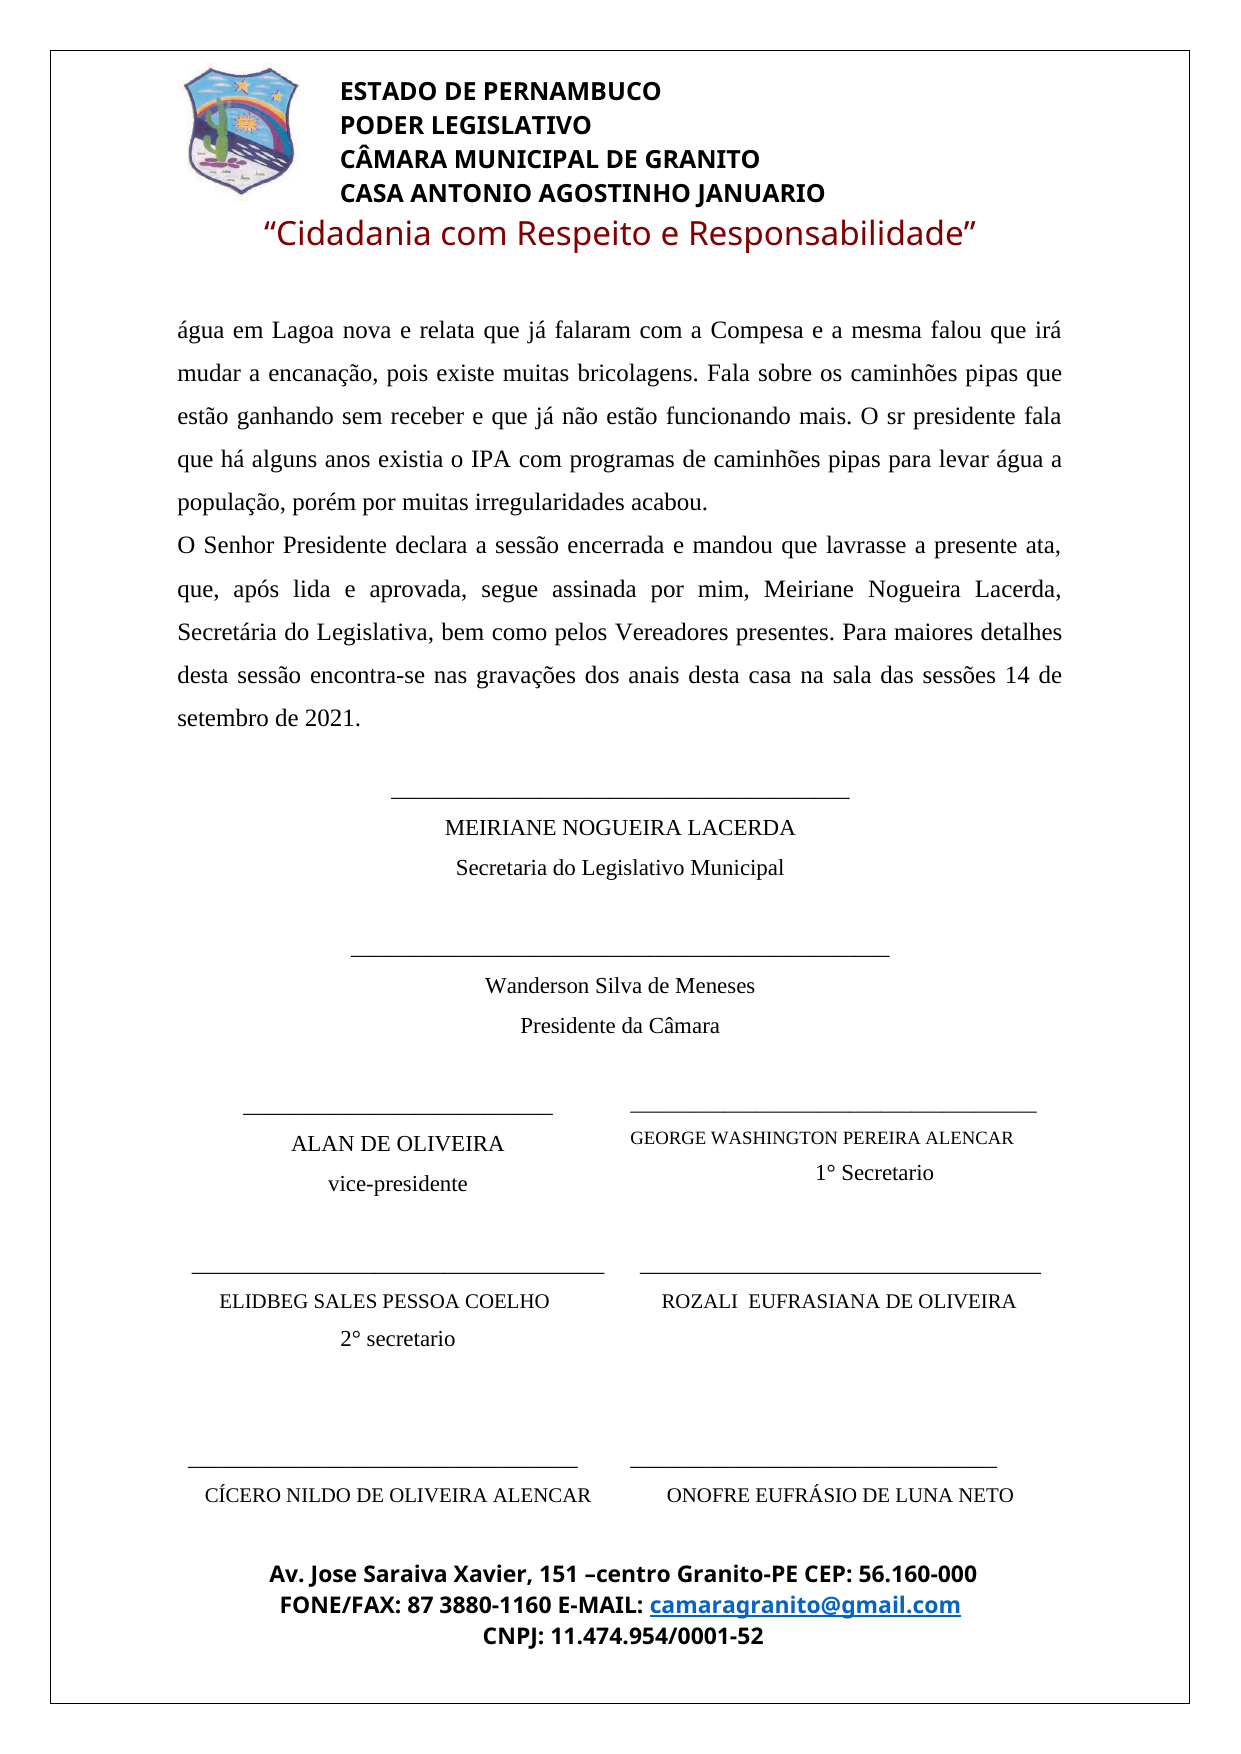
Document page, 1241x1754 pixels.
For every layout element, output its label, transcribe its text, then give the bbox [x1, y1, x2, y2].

text Secretaria do Legislativo Municipal [177, 854, 1063, 880]
table_cell ____________________________________ ELIDBEG SALES PESSOA COELHO 2° secretario [177, 1210, 619, 1404]
table_cell ________________________________ ONOFRE EUFRÁSIO DE LUNA NETO [619, 1404, 1061, 1522]
table_header ___________________________ ALAN DE OLIVEIRA vice-presidente [177, 1091, 619, 1210]
text O Senhor Presidente declara a sessão encerrada e mandou que lavrasse a presente ata, que, após lida e aprovada, segue assinada por mim, Meiriane Nogueira Lacerda, Secretária do Legislativa, bem como pelos Vereadores presentes. Para maiores detalhes desta sessão encontra-se nas gravações dos anais desta casa na sala das sessões 14 de setembro de 2021. [177, 531, 1063, 732]
picture [177, 62, 308, 202]
text _______________________________________________ [177, 933, 1063, 959]
table_cell __________________________________ CÍCERO NILDO DE OLIVEIRA ALENCAR [177, 1404, 619, 1522]
table_cell ___________________________________ ROZALI EUFRASIANA DE OLIVEIRA [619, 1210, 1061, 1404]
table_header _______________________________________ GEORGE WASHINGTON PEREIRA ALENCAR 1° Secretario [619, 1091, 1061, 1210]
text ________________________________________ [177, 775, 1063, 801]
text Presidente da Câmara [177, 1012, 1063, 1038]
text MEIRIANE NOGUEIRA LACERDA [177, 814, 1063, 841]
text Wanderson Silva de Meneses [177, 972, 1063, 999]
